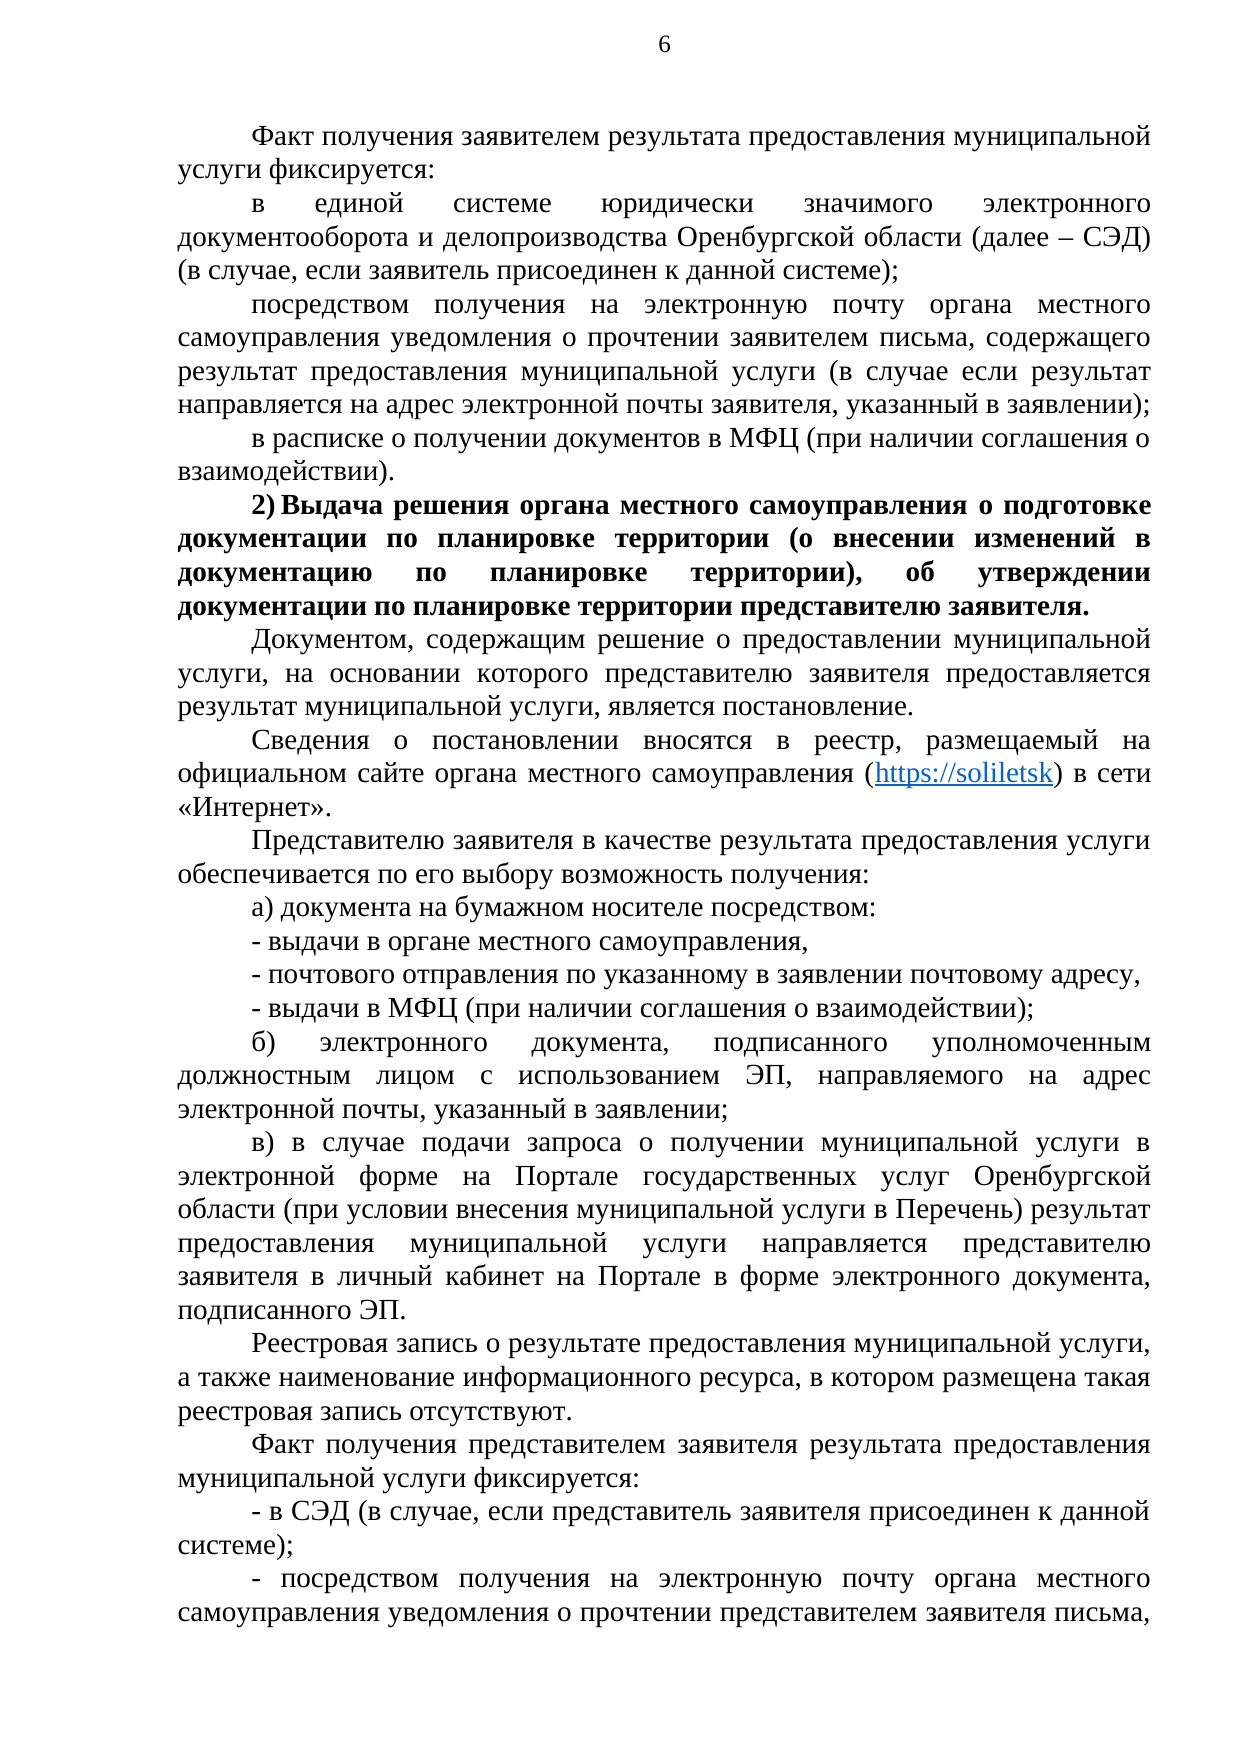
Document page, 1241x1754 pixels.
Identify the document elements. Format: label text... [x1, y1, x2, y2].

text Реестровая запись о результате предоставления муниципальной услуги, а также наименование информационного ресурса, в котором размещена такая реестровая запись отсутствуют. [177, 1326, 1152, 1426]
text в единой системе юридически значимого электронного документооборота и делопроизводства Оренбургской области (далее – СЭД) (в случае, если заявитель присоединен к данной системе); [177, 185, 1152, 286]
text в) в случае подачи запроса о получении муниципальной услуги в электронной форме на Портале государственных услуг Оренбургской области (при условии внесения муниципальной услуги в Перечень) результат предоставления муниципальной услуги направляется представителю заявителя в личный кабинет на Портале в форме электронного документа, подписанного ЭП. [177, 1124, 1152, 1326]
text посредством получения на электронную почту органа местного самоуправления уведомления о прочтении заявителем письма, содержащего результат предоставления муниципальной услуги (в случае если результат направляется на адрес электронной почты заявителя, указанный в заявлении); [177, 286, 1152, 420]
text б) электронного документа, подписанного уполномоченным должностным лицом с использованием ЭП, направляемого на адрес электронной почты, указанный в заявлении; [177, 1024, 1152, 1124]
text Представителю заявителя в качестве результата предоставления услуги обеспечивается по его выбору возможность получения: [177, 822, 1152, 889]
text Сведения о постановлении вносятся в реестр, размещаемый на официальном сайте органа местного самоуправления (https://soliletsk) в сети «Интернет». [177, 722, 1152, 822]
text Факт получения заявителем результата предоставления муниципальной услуги фиксируется: [177, 118, 1152, 185]
text - почтового отправления по указанному в заявлении почтовому адресу, [177, 957, 1152, 990]
text Документом, содержащим решение о предоставлении муниципальной услуги, на основании которого представителю заявителя предоставляется результат муниципальной услуги, является постановление. [177, 621, 1152, 722]
text - выдачи в органе местного самоуправления, [177, 923, 1152, 957]
list Выдача решения органа местного самоуправления о подготовке документации по планировке территории (о внесении изменений в документацию по планировке территории), об утверждении документации по планировке территории представителю заявителя. [177, 487, 1152, 621]
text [177, 1560, 1152, 1627]
text - выдачи в МФЦ (при наличии соглашения о взаимодействии); [177, 990, 1152, 1024]
text - в СЭД (в случае, если представитель заявителя присоединен к данной системе); [177, 1493, 1152, 1560]
text а) документа на бумажном носителе посредством: [177, 889, 1152, 923]
text в расписке о получении документов в МФЦ (при наличии соглашения о взаимодействии). [177, 420, 1152, 487]
text Факт получения представителем заявителя результата предоставления муниципальной услуги фиксируется: [177, 1426, 1152, 1493]
